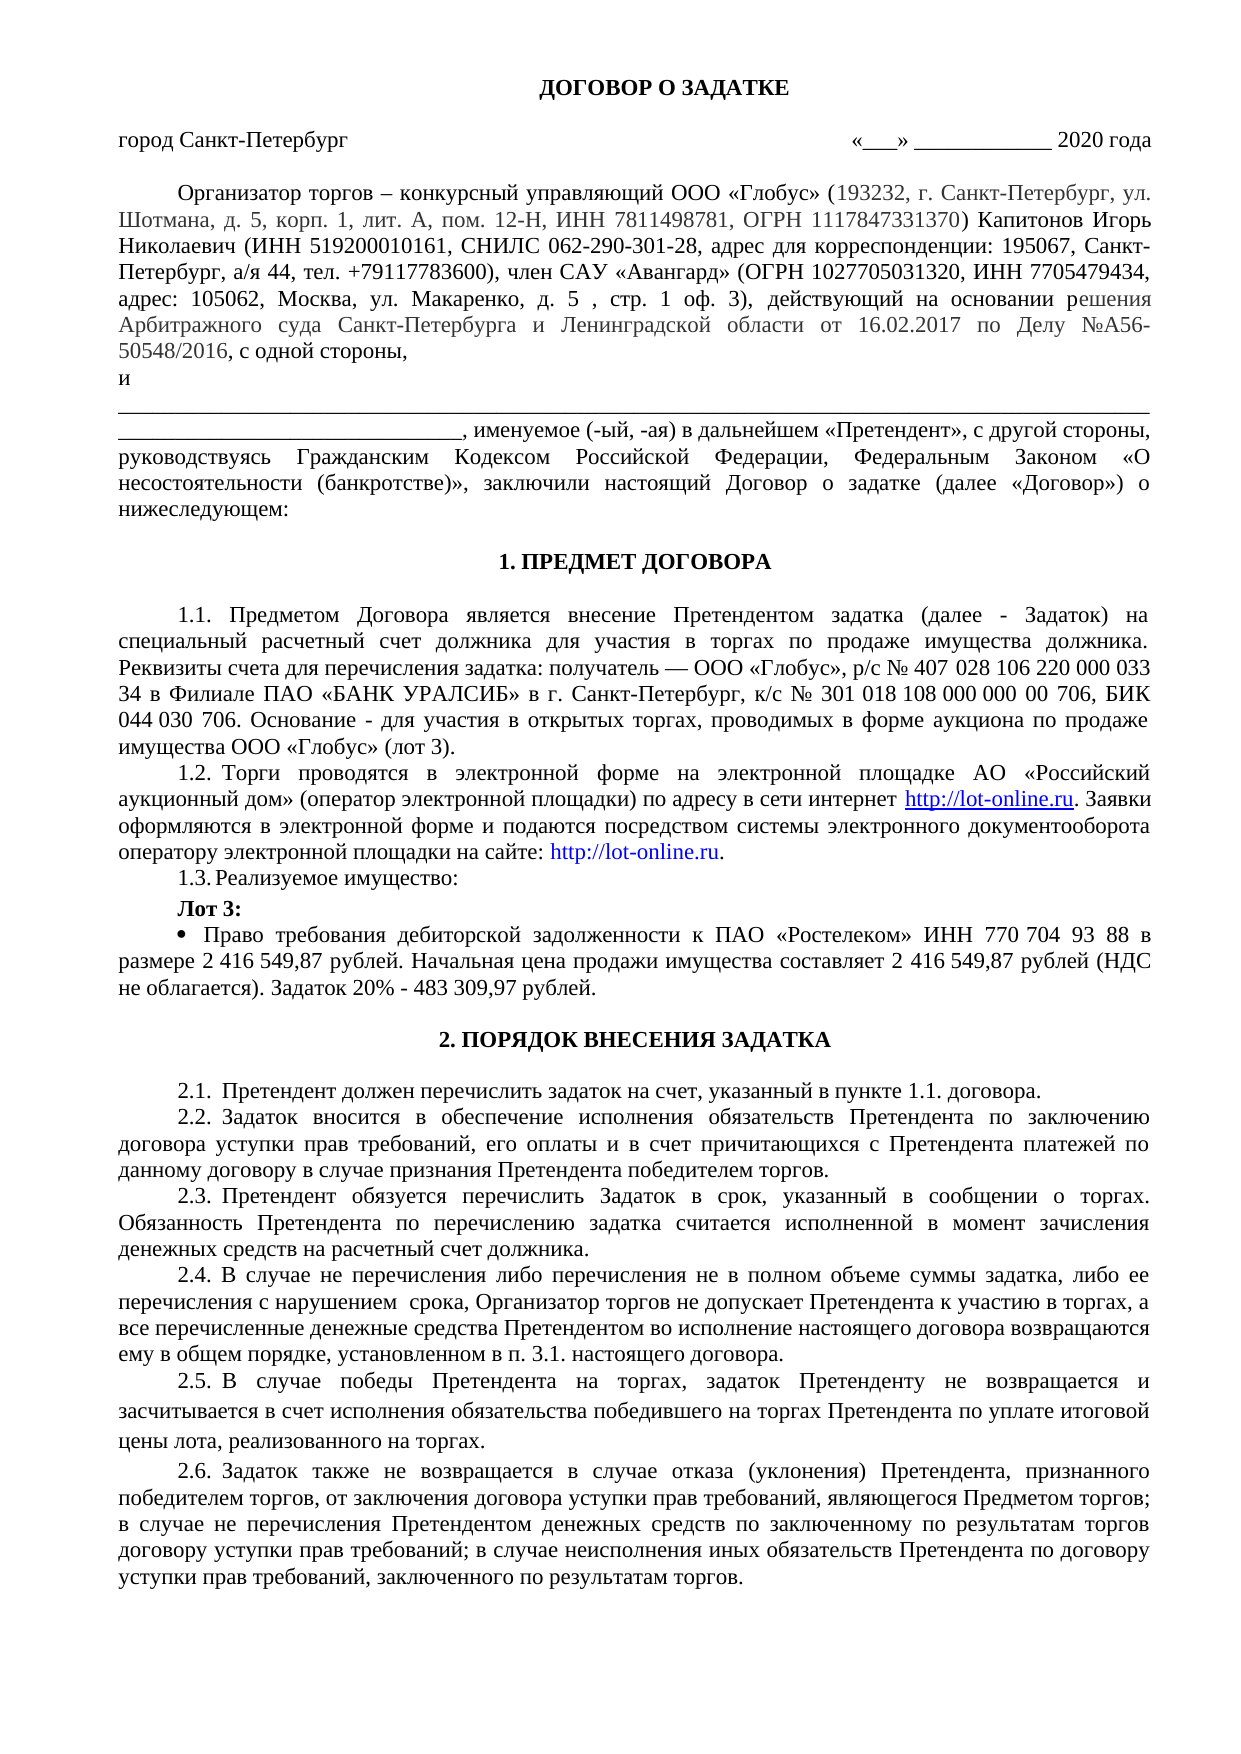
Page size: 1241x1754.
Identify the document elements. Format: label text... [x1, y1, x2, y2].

text 1.1. Предметом Договора является внесение Претендентом задатка (далее - Задаток) на специальный расчетный счет должника для участия в торгах по продаже имущества должника. Реквизиты счета для перечисления задатка: получатель — ООО «Глобус», р/с № 407 028 106 220 000 033 34 в Филиале ПАО «БАНК УРАЛСИБ» в г. Санкт-Петербург, к/с № 301 018 108 000 000 00 706, БИК 044 030 706. Основание - для участия в открытых торгах, проводимых в форме аукциона по продаже имущества ООО «Глобус» (лот 3). [118, 601, 1150, 759]
list Реализуемое имущество: [177, 864, 1152, 891]
text ДОГОВОР О ЗАДАТКЕ [177, 74, 1152, 100]
list Право требования дебиторской задолженности к ПАО «Ростелеком» ИНН 770 704 93 88 в размере 2 416 549,87 рублей. Начальная цена продажи имущества составляет 2 416 549,87 рублей (НДС не облагается). Задаток 20% - 483 309,97 рублей. [118, 921, 1152, 1000]
list Задаток также не возвращается в случае отказа (уклонения) Претендента, признанного победителем торгов, от заключения договора уступки прав требований, являющегося Предметом торгов; в случае не перечисления Претендентом денежных средств по заключенному по результатам торгов договору уступки прав требований; в случае неисполнения иных обязательств Претендента по договору уступки прав требований, заключенного по результатам торгов. [118, 1457, 1152, 1589]
table_header «___» ____________ 2020 года [635, 127, 1163, 153]
text ________________________________________________________________________________________________________________________, именуемое (-ый, -ая) в дальнейшем «Претендент», с другой стороны, руководствуясь Гражданским Кодексом Российской Федерации, Федеральным Законом «О несостоятельности (банкротстве)», заключили настоящий Договор о задатке (далее «Договор») о нижеследующем: [118, 390, 1152, 522]
list Торги проводятся в электронной форме на электронной площадке АО «Российский аукционный дом» (оператор электронной площадки) по адресу в сети интернет http://lot-online.ru. Заявки оформляются в электронной форме и подаются посредством системы электронного документооборота оператору электронной площадки на сайте: http://lot-online.ru. [118, 759, 1152, 864]
text 2. ПОРЯДОК ВНЕСЕНИЯ ЗАДАТКА [118, 1026, 1152, 1053]
list Претендент должен перечислить задаток на счет, указанный в пункте 1.1. договора. [118, 1077, 1152, 1103]
text 2.4. В случае не перечисления либо перечисления не в полном объеме суммы задатка, либо ее перечисления с нарушением срока, Организатор торгов не допускает Претендента к участию в торгах, а все перечисленные денежные средства Претендентом во исполнение настоящего договора возвращаются ему в общем порядке, установленном в п. 3.1. настоящего договора. [118, 1261, 1152, 1367]
text и [118, 364, 1152, 390]
text Организатор торгов – конкурсный управляющий ООО «Глобус» (. Санкт-Петербург, ул. Шотмана, д. 5, корп. 1, лит. А, пом. 12-Н, ИНН 7811498781, ОГРН 1117847331370) Капитонов Игорь Николаевич (ИНН 519200010161, СНИЛС 062-290-301-28, адрес для корреспонденции: 195067, Санкт-Петербург, а/я 44, тел. +79117783600), член САУ «Авангард» (ОГРН 1027705031320, ИНН 7705479434, адрес: 105062, Москва, ул. Макаренко, д. 5 , стр. 1 оф. 3), действующий на основании решения Арбитражного суда Санкт-Петербурга и Ленинградской области от 16.02.2017 по Делу №А56-50548/2016, с одной стороны, [118, 179, 1152, 364]
list Претендент обязуется перечислить Задаток в срок, указанный в сообщении о торгах. Обязанность Претендента по перечислению задатка считается исполненной в момент зачисления денежных средств на расчетный счет должника. [118, 1182, 1152, 1261]
table_header город Санкт-Петербург [107, 127, 635, 153]
text 1. ПРЕДМЕТ ДОГОВОРА [118, 548, 1152, 574]
list В случае победы Претендента на торгах, задаток Претенденту не возвращается и засчитывается в счет исполнения обязательства победившего на торгах Претендента по уплате итоговой цены лота, реализованного на торгах. [118, 1367, 1152, 1453]
text Лот 3: [177, 895, 1152, 921]
list Задаток вносится в обеспечение исполнения обязательств Претендента по заключению договора уступки прав требований, его оплаты и в счет причитающихся с Претендента платежей по данному договору в случае признания Претендента победителем торгов. [118, 1103, 1152, 1182]
